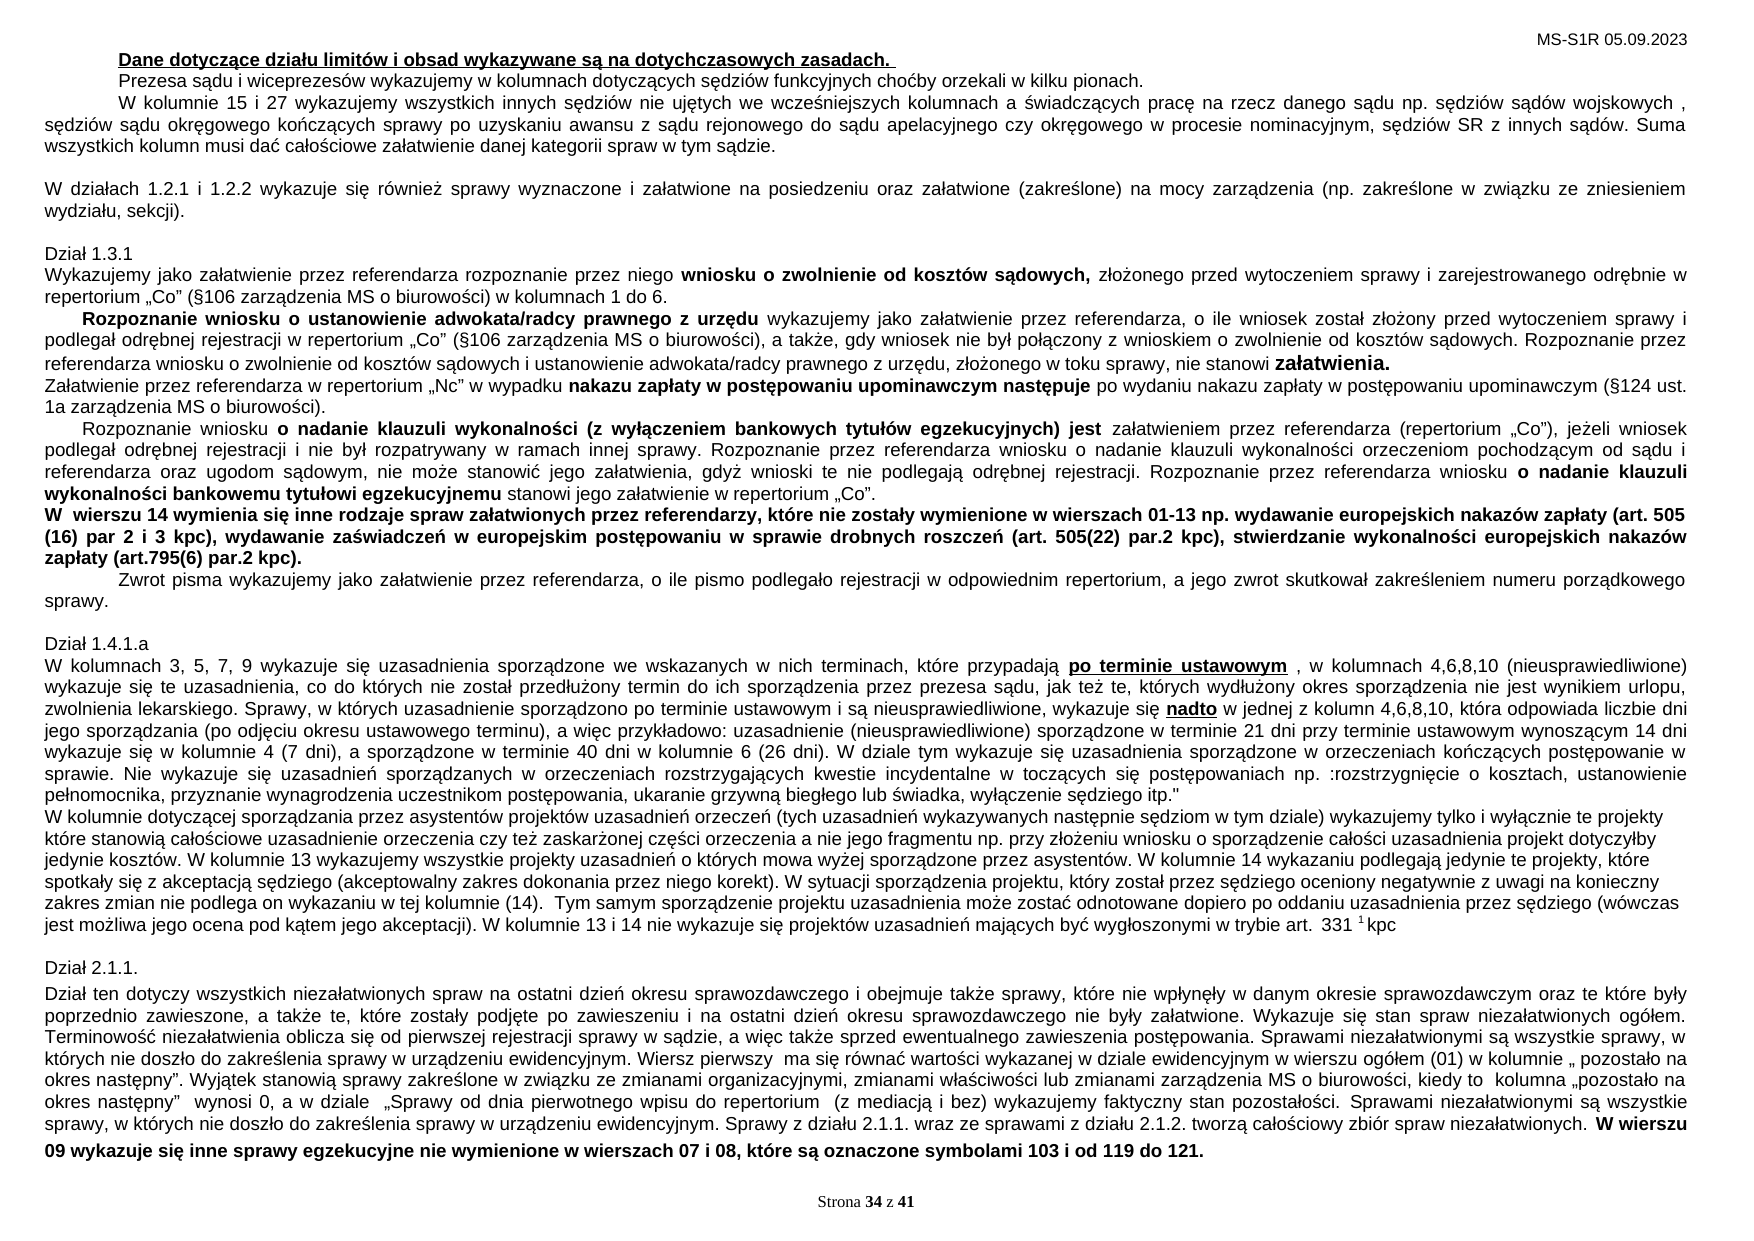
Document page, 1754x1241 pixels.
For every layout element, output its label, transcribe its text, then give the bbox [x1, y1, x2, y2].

text Dział 1.3.1 [44, 243, 1687, 264]
text Wykazujemy jako załatwienie przez referendarza rozpoznanie przez niego wniosku o zwolnienie od kosztów sądowych, złożonego przed wytoczeniem sprawy i zarejestrowanego odrębnie w repertorium „Co” (§106 zarządzenia MS o biurowości) w kolumnach 1 do 6. [44, 264, 1687, 307]
text W wierszu 14 wymienia się inne rodzaje spraw załatwionych przez referendarzy, które nie zostały wymienione w wierszach 01-13 np. wydawanie europejskich nakazów zapłaty (art. 505 (16) par 2 i 3 kpc), wydawanie zaświadczeń w europejskim postępowaniu w sprawie drobnych roszczeń (art. 505(22) par.2 kpc), stwierdzanie wykonalności europejskich nakazów zapłaty (art.795(6) par.2 kpc). [44, 504, 1687, 568]
text Zwrot pisma wykazujemy jako załatwienie przez referendarza, o ile pismo podlegało rejestracji w odpowiednim repertorium, a jego zwrot skutkował zakreśleniem numeru porządkowego sprawy. [44, 568, 1687, 612]
text Prezesa sądu i wiceprezesów wykazujemy w kolumnach dotyczących sędziów funkcyjnych choćby orzekali w kilku pionach. [44, 70, 1687, 92]
text W kolumnach 3, 5, 7, 9 wykazuje się uzasadnienia sporządzone we wskazanych w nich terminach, które przypadają po terminie ustawowym , w kolumnach 4,6,8,10 (nieusprawiedliwione) wykazuje się te uzasadnienia, co do których nie został przedłużony termin do ich sporządzenia przez prezesa sądu, jak też te, których wydłużony okres sporządzenia nie jest wynikiem urlopu, zwolnienia lekarskiego. Sprawy, w których uzasadnienie sporządzono po terminie ustawowym i są nieusprawiedliwione, wykazuje się nadto w jednej z kolumn 4,6,8,10, która odpowiada liczbie dni jego sporządzania (po odjęciu okresu ustawowego terminu), a więc przykładowo: uzasadnienie (nieusprawiedliwione) sporządzone w terminie 21 dni przy terminie ustawowym wynoszącym 14 dni wykazuje się w kolumnie 4 (7 dni), a sporządzone w terminie 40 dni w kolumnie 6 (26 dni). W dziale tym wykazuje się uzasadnienia sporządzone w orzeczeniach kończących postępowanie w sprawie. Nie wykazuje się uzasadnień sporządzanych w orzeczeniach rozstrzygających kwestie incydentalne w toczących się postępowaniach np. :rozstrzygnięcie o kosztach, ustanowienie pełnomocnika, przyznanie wynagrodzenia uczestnikom postępowania, ukaranie grzywną biegłego lub świadka, wyłączenie sędziego itp." [44, 655, 1687, 806]
text W kolumnie dotyczącej sporządzania przez asystentów projektów uzasadnień orzeczeń (tych uzasadnień wykazywanych następnie sędziom w tym dziale) wykazujemy tylko i wyłącznie te projekty które stanowią całościowe uzasadnienie orzeczenia czy też zaskarżonej części orzeczenia a nie jego fragmentu np. przy złożeniu wniosku o sporządzenie całości uzasadnienia projekt dotyczyłby jedynie kosztów. W kolumnie 13 wykazujemy wszystkie projekty uzasadnień o których mowa wyżej sporządzone przez asystentów. W kolumnie 14 wykazaniu podlegają jedynie te projekty, które spotkały się z akceptacją sędziego (akceptowalny zakres dokonania przez niego korekt). W sytuacji sporządzenia projektu, który został przez sędziego oceniony negatywnie z uwagi na konieczny zakres zmian nie podlega on wykazaniu w tej kolumnie (14). Tym samym sporządzenie projektu uzasadnienia może zostać odnotowane dopiero po oddaniu uzasadnienia przez sędziego (wówczas jest możliwa jego ocena pod kątem jego akceptacji). W kolumnie 13 i 14 nie wykazuje się projektów uzasadnień mających być wygłoszonymi w trybie art. 331 1 kpc [44, 806, 1687, 935]
text Dane dotyczące działu limitów i obsad wykazywane są na dotychczasowych zasadach. [44, 49, 1687, 70]
text W działach 1.2.1 i 1.2.2 wykazuje się również sprawy wyznaczone i załatwione na posiedzeniu oraz załatwione (zakreślone) na mocy zarządzenia (np. zakreślone w związku ze zniesieniem wydziału, sekcji). [44, 178, 1687, 221]
text W kolumnie 15 i 27 wykazujemy wszystkich innych sędziów nie ujętych we wcześniejszych kolumnach a świadczących pracę na rzecz danego sądu np. sędziów sądów wojskowych , sędziów sądu okręgowego kończących sprawy po uzyskaniu awansu z sądu rejonowego do sądu apelacyjnego czy okręgowego w procesie nominacyjnym, sędziów SR z innych sądów. Suma wszystkich kolumn musi dać całościowe załatwienie danej kategorii spraw w tym sądzie. [44, 92, 1687, 156]
text Dział 2.1.1. [44, 957, 1687, 978]
text Dział 1.4.1.a [44, 633, 1687, 655]
text Rozpoznanie wniosku o ustanowienie adwokata/radcy prawnego z urzędu wykazujemy jako załatwienie przez referendarza, o ile wniosek został złożony przed wytoczeniem sprawy i podlegał odrębnej rejestracji w repertorium „Co” (§106 zarządzenia MS o biurowości), a także, gdy wniosek nie był połączony z wnioskiem o zwolnienie od kosztów sądowych. Rozpoznanie przez referendarza wniosku o zwolnienie od kosztów sądowych i ustanowienie adwokata/radcy prawnego z urzędu, złożonego w toku sprawy, nie stanowi załatwienia. [44, 307, 1687, 374]
text Rozpoznanie wniosku o nadanie klauzuli wykonalności (z wyłączeniem bankowych tytułów egzekucyjnych) jest załatwieniem przez referendarza (repertorium „Co”), jeżeli wniosek podlegał odrębnej rejestracji i nie był rozpatrywany w ramach innej sprawy. Rozpoznanie przez referendarza wniosku o nadanie klauzuli wykonalności orzeczeniom pochodzącym od sądu i referendarza oraz ugodom sądowym, nie może stanowić jego załatwienia, gdyż wnioski te nie podlegają odrębnej rejestracji. Rozpoznanie przez referendarza wniosku o nadanie klauzuli wykonalności bankowemu tytułowi egzekucyjnemu stanowi jego załatwienie w repertorium „Co”. [44, 418, 1687, 504]
text Załatwienie przez referendarza w repertorium „Nc” w wypadku nakazu zapłaty w postępowaniu upominawczym następuje po wydaniu nakazu zapłaty w postępowaniu upominawczym (§124 ust. 1a zarządzenia MS o biurowości). [44, 374, 1687, 418]
text Dział ten dotyczy wszystkich niezałatwionych spraw na ostatni dzień okresu sprawozdawczego i obejmuje także sprawy, które nie wpłynęły w danym okresie sprawozdawczym oraz te które były poprzednio zawieszone, a także te, które zostały podjęte po zawieszeniu i na ostatni dzień okresu sprawozdawczego nie były załatwione. Wykazuje się stan spraw niezałatwionych ogółem. Terminowość niezałatwienia oblicza się od pierwszej rejestracji sprawy w sądzie, a więc także sprzed ewentualnego zawieszenia postępowania. Sprawami niezałatwionymi są wszystkie sprawy, w których nie doszło do zakreślenia sprawy w urządzeniu ewidencyjnym. Wiersz pierwszy ma się równać wartości wykazanej w dziale ewidencyjnym w wierszu ogółem (01) w kolumnie „ pozostało na okres następny”. Wyjątek stanowią sprawy zakreślone w związku ze zmianami organizacyjnymi, zmianami właściwości lub zmianami zarządzenia MS o biurowości, kiedy to kolumna „pozostało na okres następny” wynosi 0, a w dziale „Sprawy od dnia pierwotnego wpisu do repertorium (z mediacją i bez) wykazujemy faktyczny stan pozostałości. Sprawami niezałatwionymi są wszystkie sprawy, w których nie doszło do zakreślenia sprawy w urządzeniu ewidencyjnym. Sprawy z działu 2.1.1. wraz ze sprawami z działu 2.1.2. tworzą całościowy zbiór spraw niezałatwionych. W wierszu 09 wykazuje się inne sprawy egzekucyjne nie wymienione w wierszach 07 i 08, które są oznaczone symbolami 103 i od 119 do 121. [44, 983, 1687, 1163]
